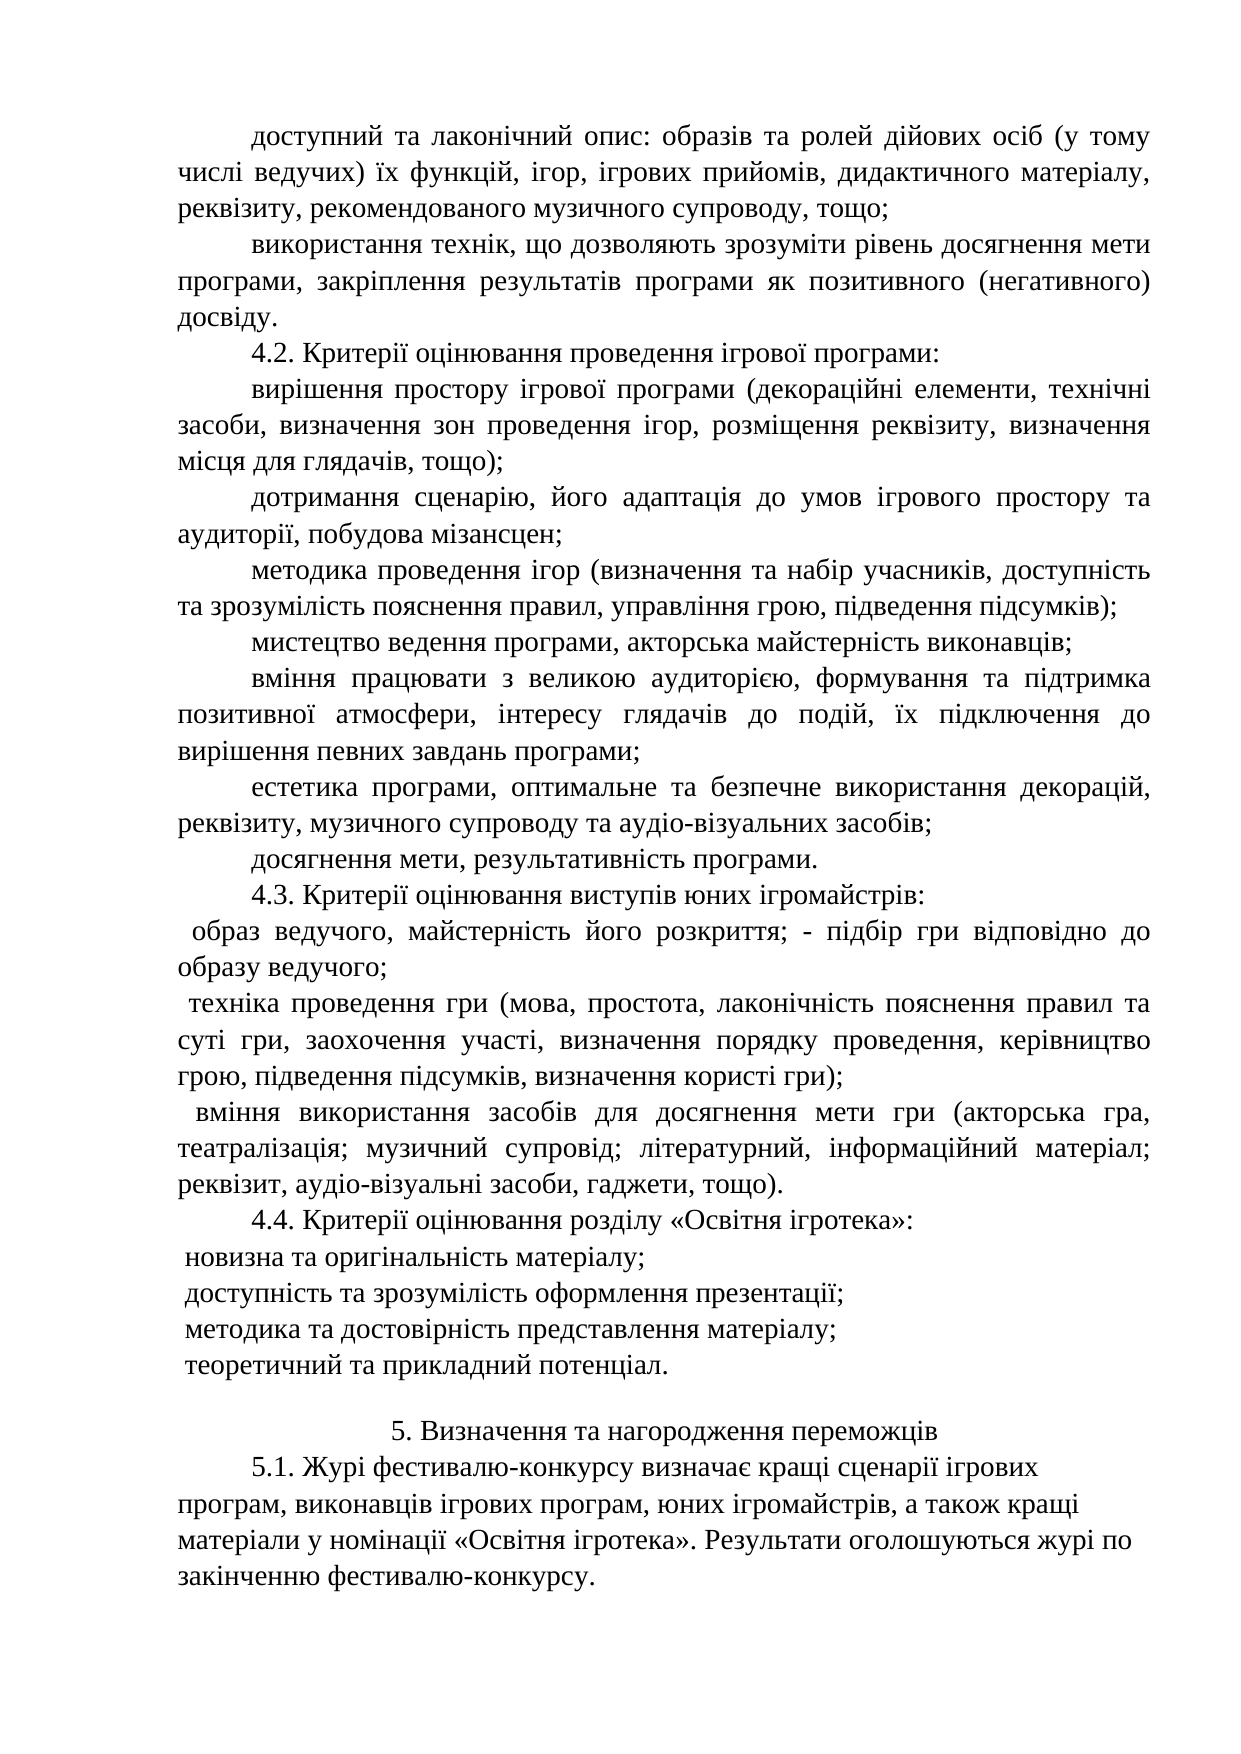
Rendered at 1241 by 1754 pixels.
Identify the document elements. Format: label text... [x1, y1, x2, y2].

text вирішення простору ігрової програми (декораційні елементи, технічні засоби, визначення зон проведення ігор, розміщення реквізиту, визначення місця для глядачів, тощо); [177, 371, 1152, 477]
text вміння використання засобів для досягнення мети гри (акторська гра, театралізація; музичний супровід; літературний, інформаційний матеріал; реквізит, аудіо-візуальні засоби, гаджети, тощо). [177, 1094, 1152, 1200]
text 5.1. Журі фестивалю-конкурсу визначає кращі сценарії ігрових програм, виконавців ігрових програм, юних ігромайстрів, а також кращі матеріали у номінації «Освітня ігротека». Результати оголошуються журі по закінченню фестивалю-конкурсу. [177, 1449, 1152, 1592]
text теоретичний та прикладний потенціал. [177, 1347, 1152, 1381]
text 4.4. Критерії оцінювання розділу «Освітня ігротека»: [177, 1202, 1152, 1236]
text 4.2. Критерії оцінювання проведення ігрової програми: [177, 335, 1152, 368]
text дотримання сценарію, його адаптація до умов ігрового простору та аудиторії, побудова мізансцен; [177, 479, 1152, 549]
text техніка проведення гри (мова, простота, лаконічність пояснення правил та суті гри, заохочення участі, визначення порядку проведення, керівництво грою, підведення підсумків, визначення користі гри); [177, 986, 1152, 1091]
text доступність та зрозумілість оформлення презентації; [177, 1275, 1152, 1308]
text 4.3. Критерії оцінювання виступів юних ігромайстрів: [177, 877, 1152, 911]
text методика та достовірність представлення матеріалу; [177, 1311, 1152, 1344]
text доступний та лаконічний опис: образів та ролей дійових осіб (у тому числі ведучих) їх функцій, ігор, ігрових прийомів, дидактичного матеріалу, реквізиту, рекомендованого музичного супроводу, тощо; [177, 118, 1152, 224]
text використання технік, що дозволяють зрозуміти рівень досягнення мети програми, закріплення результатів програми як позитивного (негативного) досвіду. [177, 227, 1152, 332]
text образ ведучого, майстерність його розкриття; - підбір гри відповідно до образу ведучого; [177, 913, 1152, 983]
text досягнення мети, результативність програми. [177, 841, 1152, 874]
text 5. Визначення та нагородження переможців [177, 1413, 1152, 1447]
text методика проведення ігор (визначення та набір учасників, доступність та зрозумілість пояснення правил, управління грою, підведення підсумків); [177, 552, 1152, 622]
text вміння працювати з великою аудиторією, формування та підтримка позитивної атмосфери, інтересу глядачів до подій, їх підключення до вирішення певних завдань програми; [177, 660, 1152, 766]
text новизна та оригінальність матеріалу; [177, 1239, 1152, 1272]
text естетика програми, оптимальне та безпечне використання декорацій, реквізиту, музичного супроводу та аудіо-візуальних засобів; [177, 769, 1152, 838]
text мистецтво ведення програми, акторська майстерність виконавців; [177, 624, 1152, 658]
